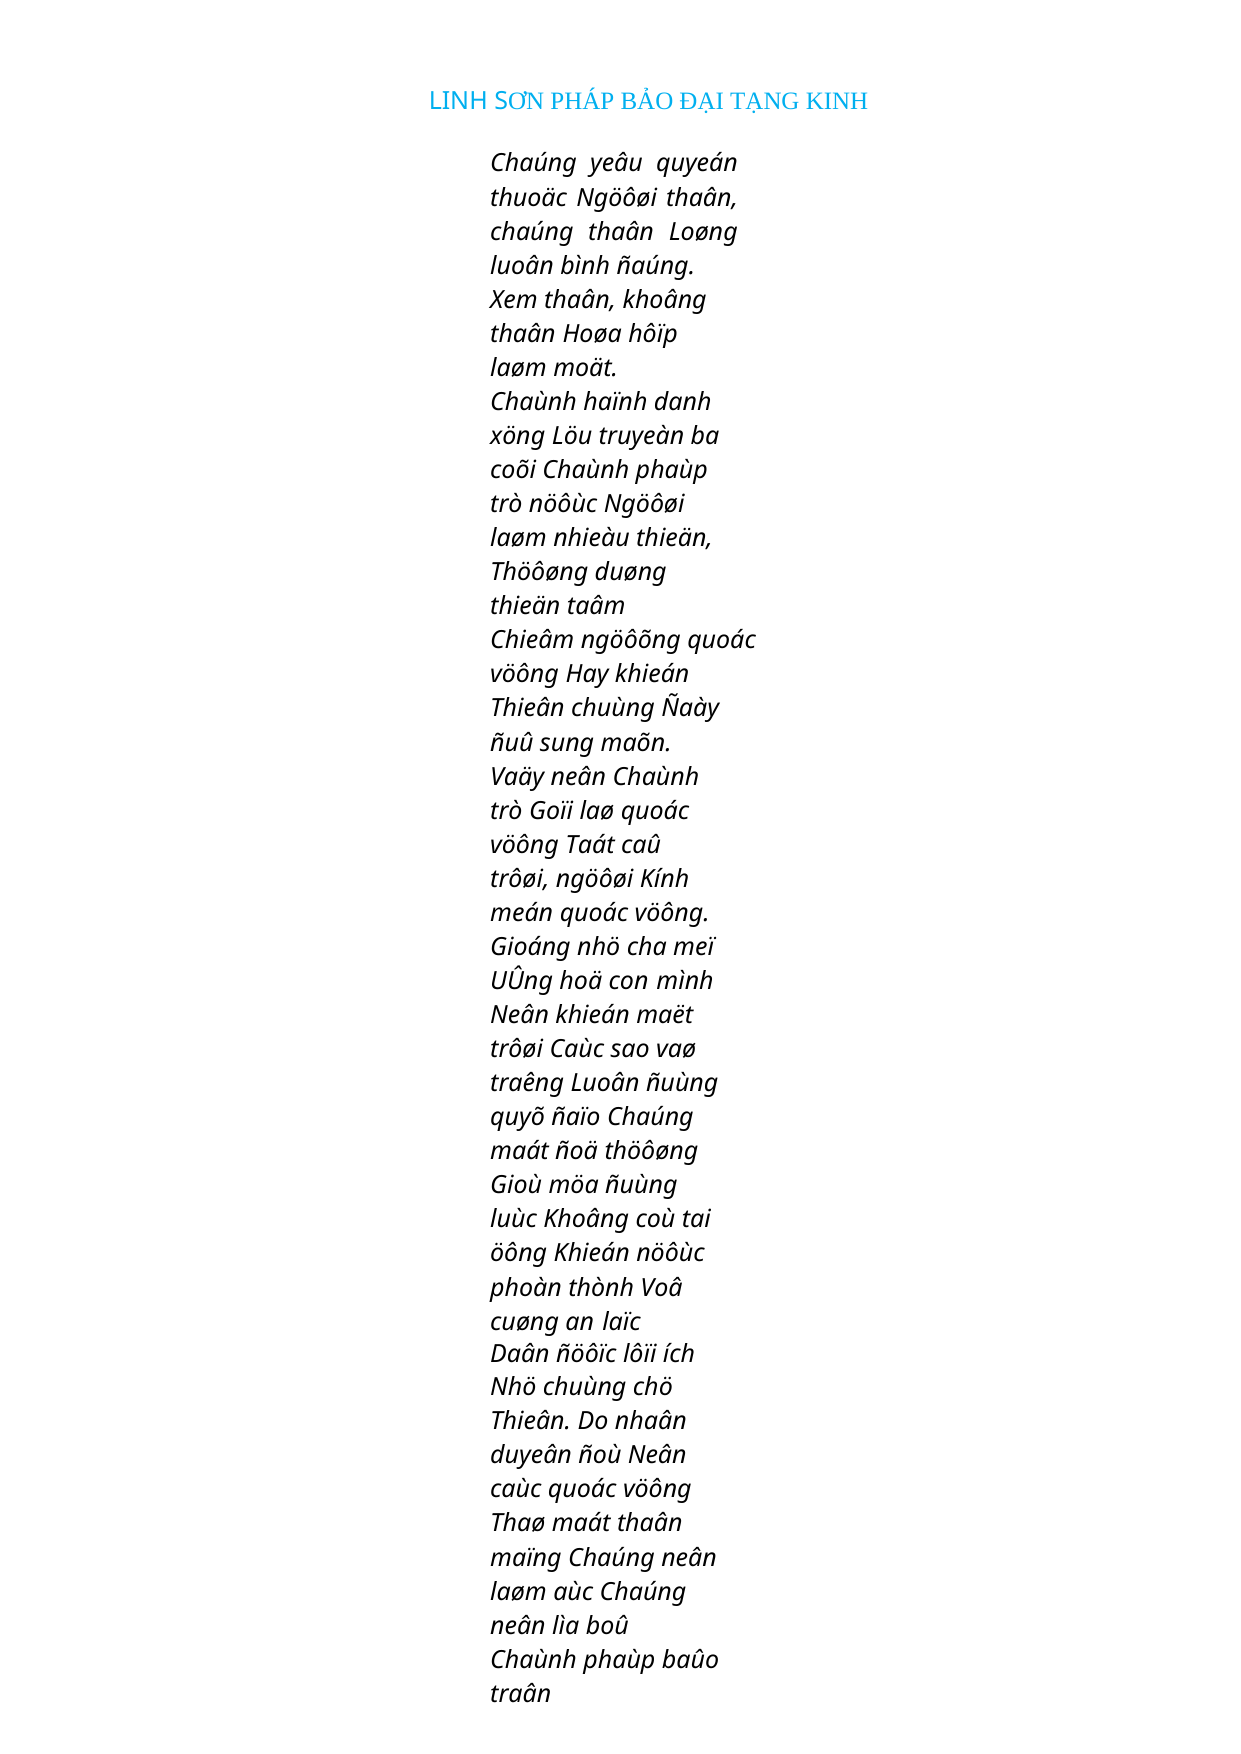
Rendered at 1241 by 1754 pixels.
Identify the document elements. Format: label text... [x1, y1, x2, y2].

text Xem thaân, khoâng thaân Hoøa hôïp laøm moät. [490, 281, 733, 383]
text Nhö chuùng chö Thieân. Do nhaân duyeân ñoù Neân caùc quoác vöông Thaø maát thaân maïng Chaúng neân laøm aùc Chaúng neân lìa boû Chaùnh phaùp baûo traân [490, 1369, 719, 1709]
text Vaäy neân Chaùnh trò Goïi laø quoác vöông Taát caû trôøi, ngöôøi Kính meán quoác vöông. Gioáng nhö cha meï UÛng hoä con mình [490, 758, 723, 997]
text Chieâm ngöôõng quoác vöông Hay khieán Thieân chuùng Ñaày ñuû sung maõn. [490, 622, 769, 758]
text Daân ñöôïc lôïi ích [490, 1337, 1065, 1369]
text Neân khieán maët trôøi Caùc sao vaø traêng Luoân ñuùng quyõ ñaïo Chaúng maát ñoä thöôøng Gioù möa ñuùng luùc Khoâng coù tai öông Khieán nöôùc phoàn thònh Voâ cuøng an laïc [490, 997, 726, 1337]
text Chaúng yeâu quyeán thuoäc Ngöôøi thaân, chaúng thaân Loøng luoân bình ñaúng. [490, 145, 738, 281]
text Chaùnh haïnh danh xöng Löu truyeàn ba coõi Chaùnh phaùp trò nöôùc Ngöôøi laøm nhieàu thieän, Thöôøng duøng thieän taâm [490, 383, 733, 622]
